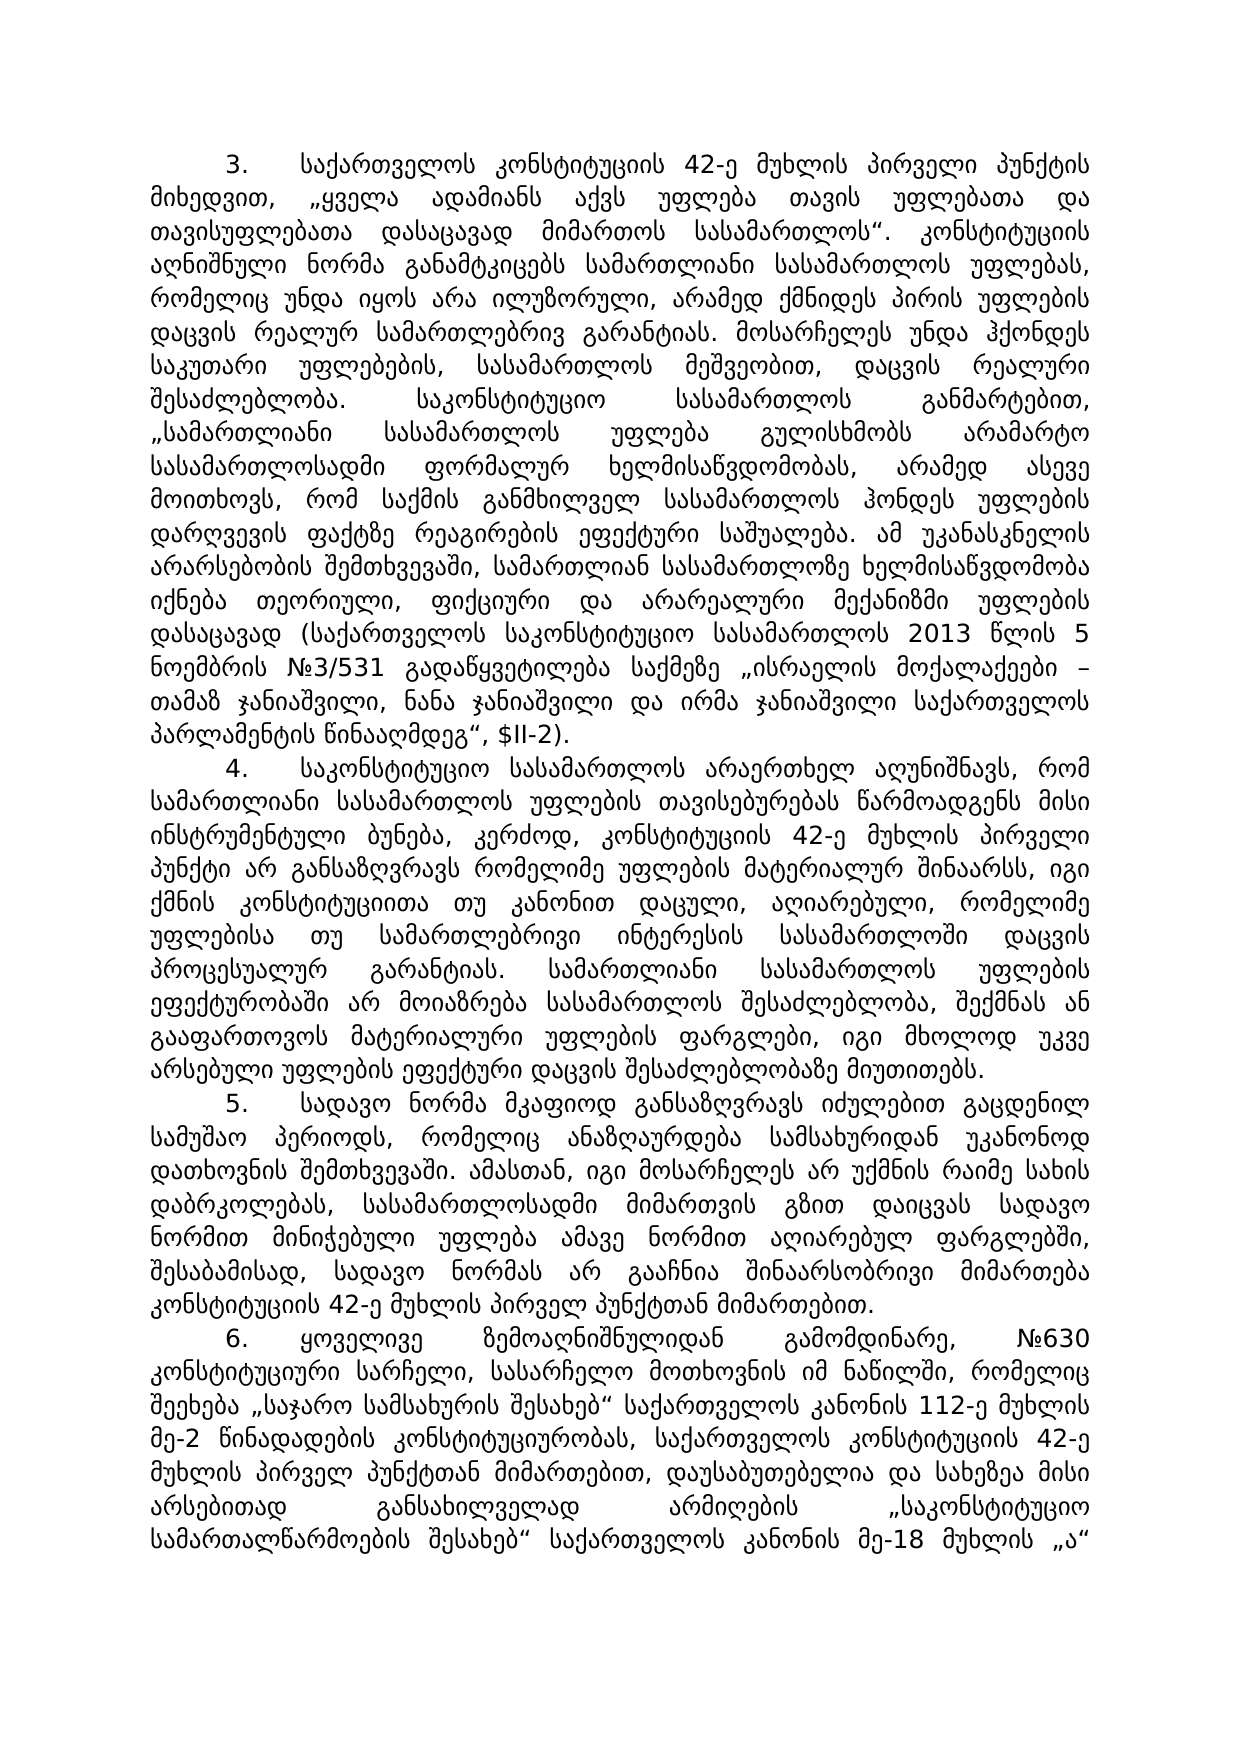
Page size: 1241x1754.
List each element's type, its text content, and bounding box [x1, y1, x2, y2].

text 3. საქართველოს კონსტიტუციის 42-ე მუხლის პირველი პუნქტის მიხედვით, „ყველა ადამიანს აქვს უფლება თავის უფლებათა და თავისუფლებათა დასაცავად მიმართოს სასამართლოს“. კონსტიტუციის აღნიშნული ნორმა განამტკიცებს სამართლიანი სასამართლოს უფლებას, რომელიც უნდა იყოს არა ილუზორული, არამედ ქმნიდეს პირის უფლების დაცვის რეალურ სამართლებრივ გარანტიას. მოსარჩელეს უნდა ჰქონდეს საკუთარი უფლებების, სასამართლოს მეშვეობით, დაცვის რეალური შესაძლებლობა. საკონსტიტუციო სასამართლოს განმარტებით, „სამართლიანი სასამართლოს უფლება გულისხმობს არამარტო სასამართლოსადმი ფორმალურ ხელმისაწვდომობას, არამედ ასევე მოითხოვს, რომ საქმის განმხილველ სასამართლოს ჰონდეს უფლების დარღვევის ფაქტზე რეაგირების ეფექტური საშუალება. ამ უკანასკნელის არარსებობის შემთხვევაში, სამართლიან სასამართლოზე ხელმისაწვდომობა იქნება თეორიული, ფიქციური და არარეალური მექანიზმი უფლების დასაცავად (საქართველოს საკონსტიტუციო სასამართლოს 2013 წლის 5 ნოემბრის №3/531 გადაწყვეტილება საქმეზე „ისრაელის მოქალაქეები – თამაზ ჯანიაშვილი, ნანა ჯანიაშვილი და ირმა ჯანიაშვილი საქართველოს პარლამენტის წინააღმდეგ“, $II-2). [150, 150, 1090, 749]
text 5. სადავო ნორმა მკაფიოდ განსაზღვრავს იძულებით გაცდენილ სამუშაო პერიოდს, რომელიც ანაზღაურდება სამსახურიდან უკანონოდ დათხოვნის შემთხვევაში. ამასთან, იგი მოსარჩელეს არ უქმნის რაიმე სახის დაბრკოლებას, სასამართლოსადმი მიმართვის გზით დაიცვას სადავო ნორმით მინიჭებული უფლება ამავე ნორმით აღიარებულ ფარგლებში, შესაბამისად, სადავო ნორმას არ გააჩნია შინაარსობრივი მიმართება კონსტიტუციის 42-ე მუხლის პირველ პუნქტთან მიმართებით. [150, 1089, 1090, 1319]
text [150, 1324, 1090, 1554]
text 4. საკონსტიტუციო სასამართლოს არაერთხელ აღუნიშნავს, რომ სამართლიანი სასამართლოს უფლების თავისებურებას წარმოადგენს მისი ინსტრუმენტული ბუნება, კერძოდ, კონსტიტუციის 42-ე მუხლის პირველი პუნქტი არ განსაზღვრავს რომელიმე უფლების მატერიალურ შინაარსს, იგი ქმნის კონსტიტუციითა თუ კანონით დაცული, აღიარებული, რომელიმე უფლებისა თუ სამართლებრივი ინტერესის სასამართლოში დაცვის პროცესუალურ გარანტიას. სამართლიანი სასამართლოს უფლების ეფექტურობაში არ მოიაზრება სასამართლოს შესაძლებლობა, შექმნას ან გააფართოვოს მატერიალური უფლების ფარგლები, იგი მხოლოდ უკვე არსებული უფლების ეფექტური დაცვის შესაძლებლობაზე მიუთითებს. [150, 754, 1090, 1085]
